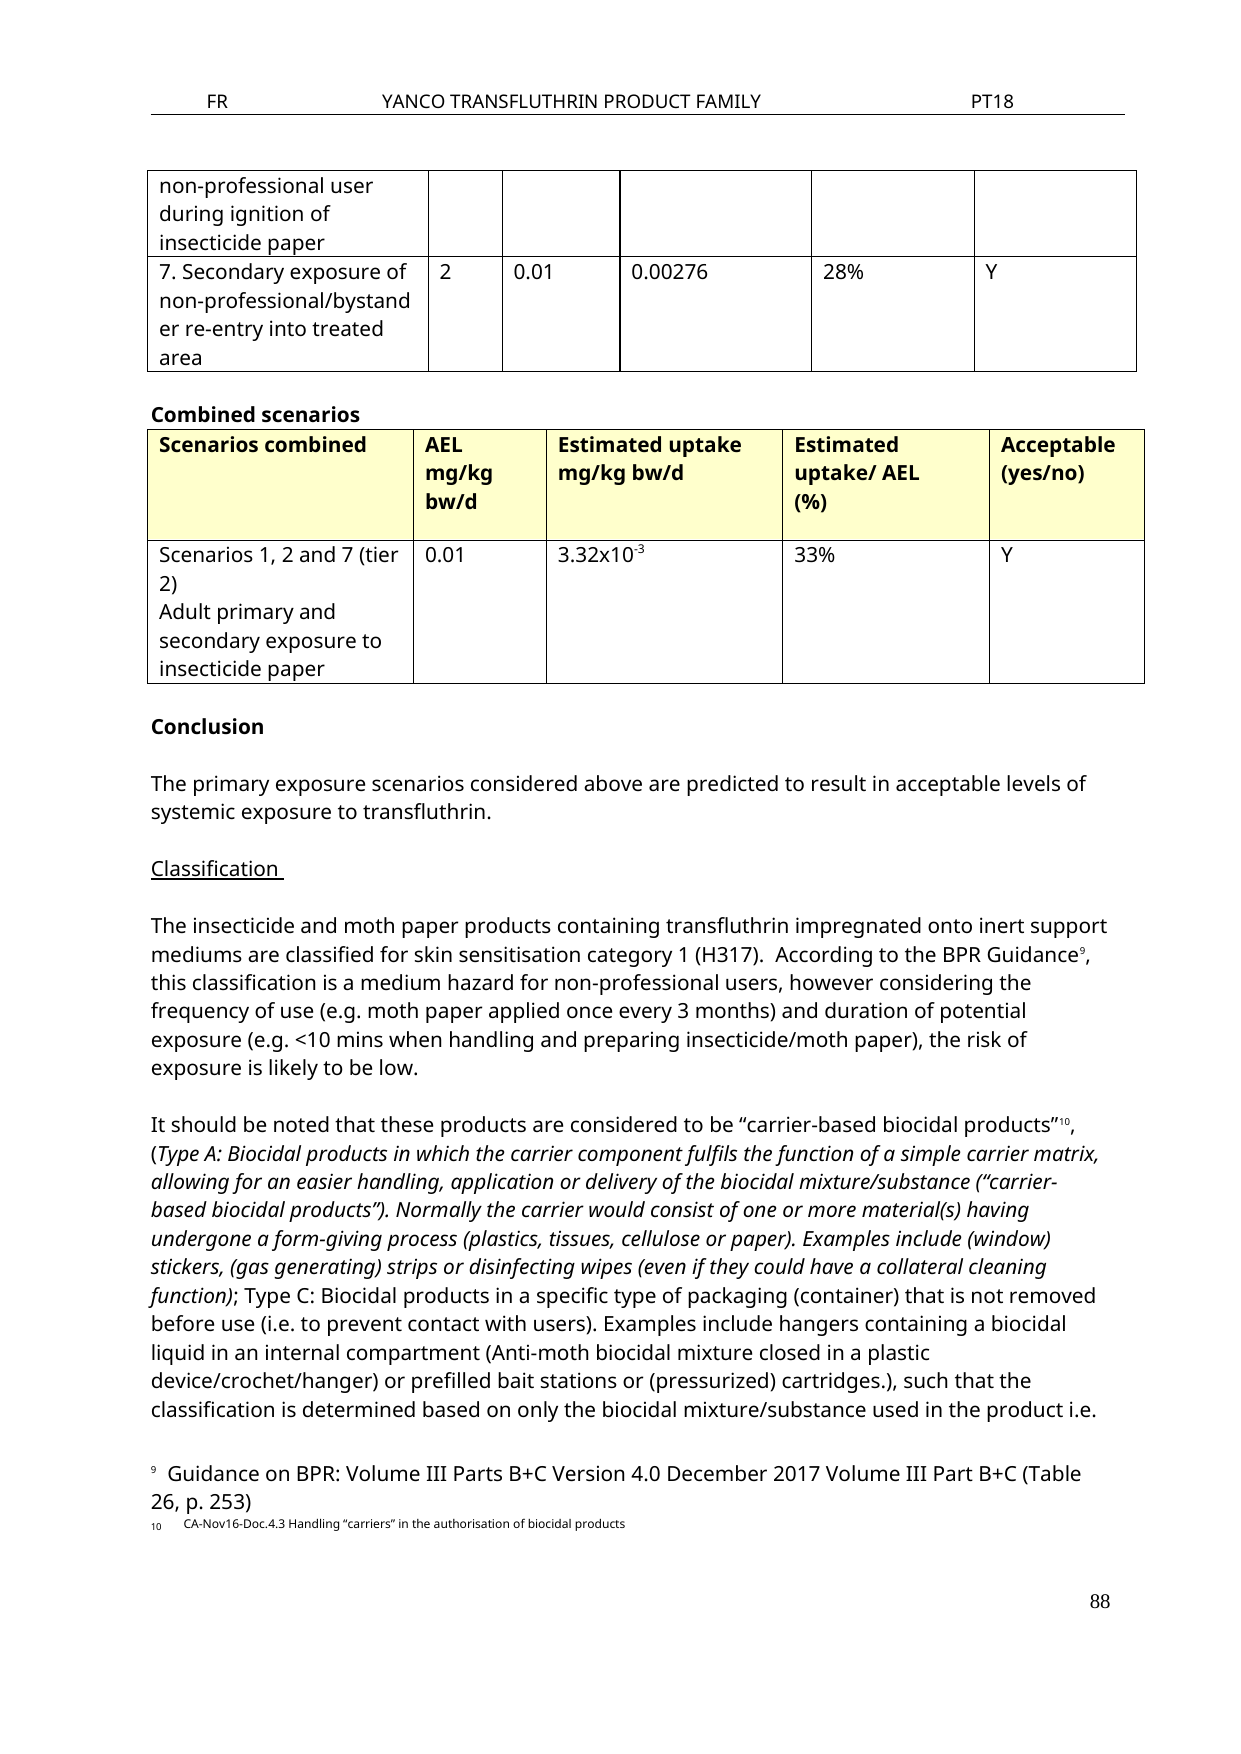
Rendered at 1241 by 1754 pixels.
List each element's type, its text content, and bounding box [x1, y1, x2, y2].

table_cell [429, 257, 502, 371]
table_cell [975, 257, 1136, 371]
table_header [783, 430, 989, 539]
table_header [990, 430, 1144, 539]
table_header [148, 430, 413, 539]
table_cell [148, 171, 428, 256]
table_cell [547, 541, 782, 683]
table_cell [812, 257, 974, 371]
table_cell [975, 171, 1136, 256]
text Conclusion [151, 712, 1110, 741]
text The primary exposure scenarios considered above are predicted to result in acceptable levels of systemic exposure to transfluthrin. [151, 769, 1110, 826]
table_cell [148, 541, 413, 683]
text Combined scenarios [151, 401, 1110, 429]
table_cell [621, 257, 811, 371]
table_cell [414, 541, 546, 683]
text Classification [151, 854, 1110, 883]
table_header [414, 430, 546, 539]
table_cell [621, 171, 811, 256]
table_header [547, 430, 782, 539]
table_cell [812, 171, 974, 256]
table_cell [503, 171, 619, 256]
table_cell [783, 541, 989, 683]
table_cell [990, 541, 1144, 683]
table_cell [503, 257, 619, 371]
text The insecticide and moth paper products containing transfluthrin impregnated onto inert support mediums are classified for skin sensitisation category 1 (H317). According to the BPR Guidance, this classification is a medium hazard for non-professional users, however considering the frequency of use (e.g. moth paper applied once every 3 months) and duration of potential exposure (e.g. <10 mins when handling and preparing insecticide/moth paper), the risk of exposure is likely to be low. [151, 911, 1110, 1082]
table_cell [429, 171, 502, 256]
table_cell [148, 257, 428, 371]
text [151, 1110, 1110, 1423]
